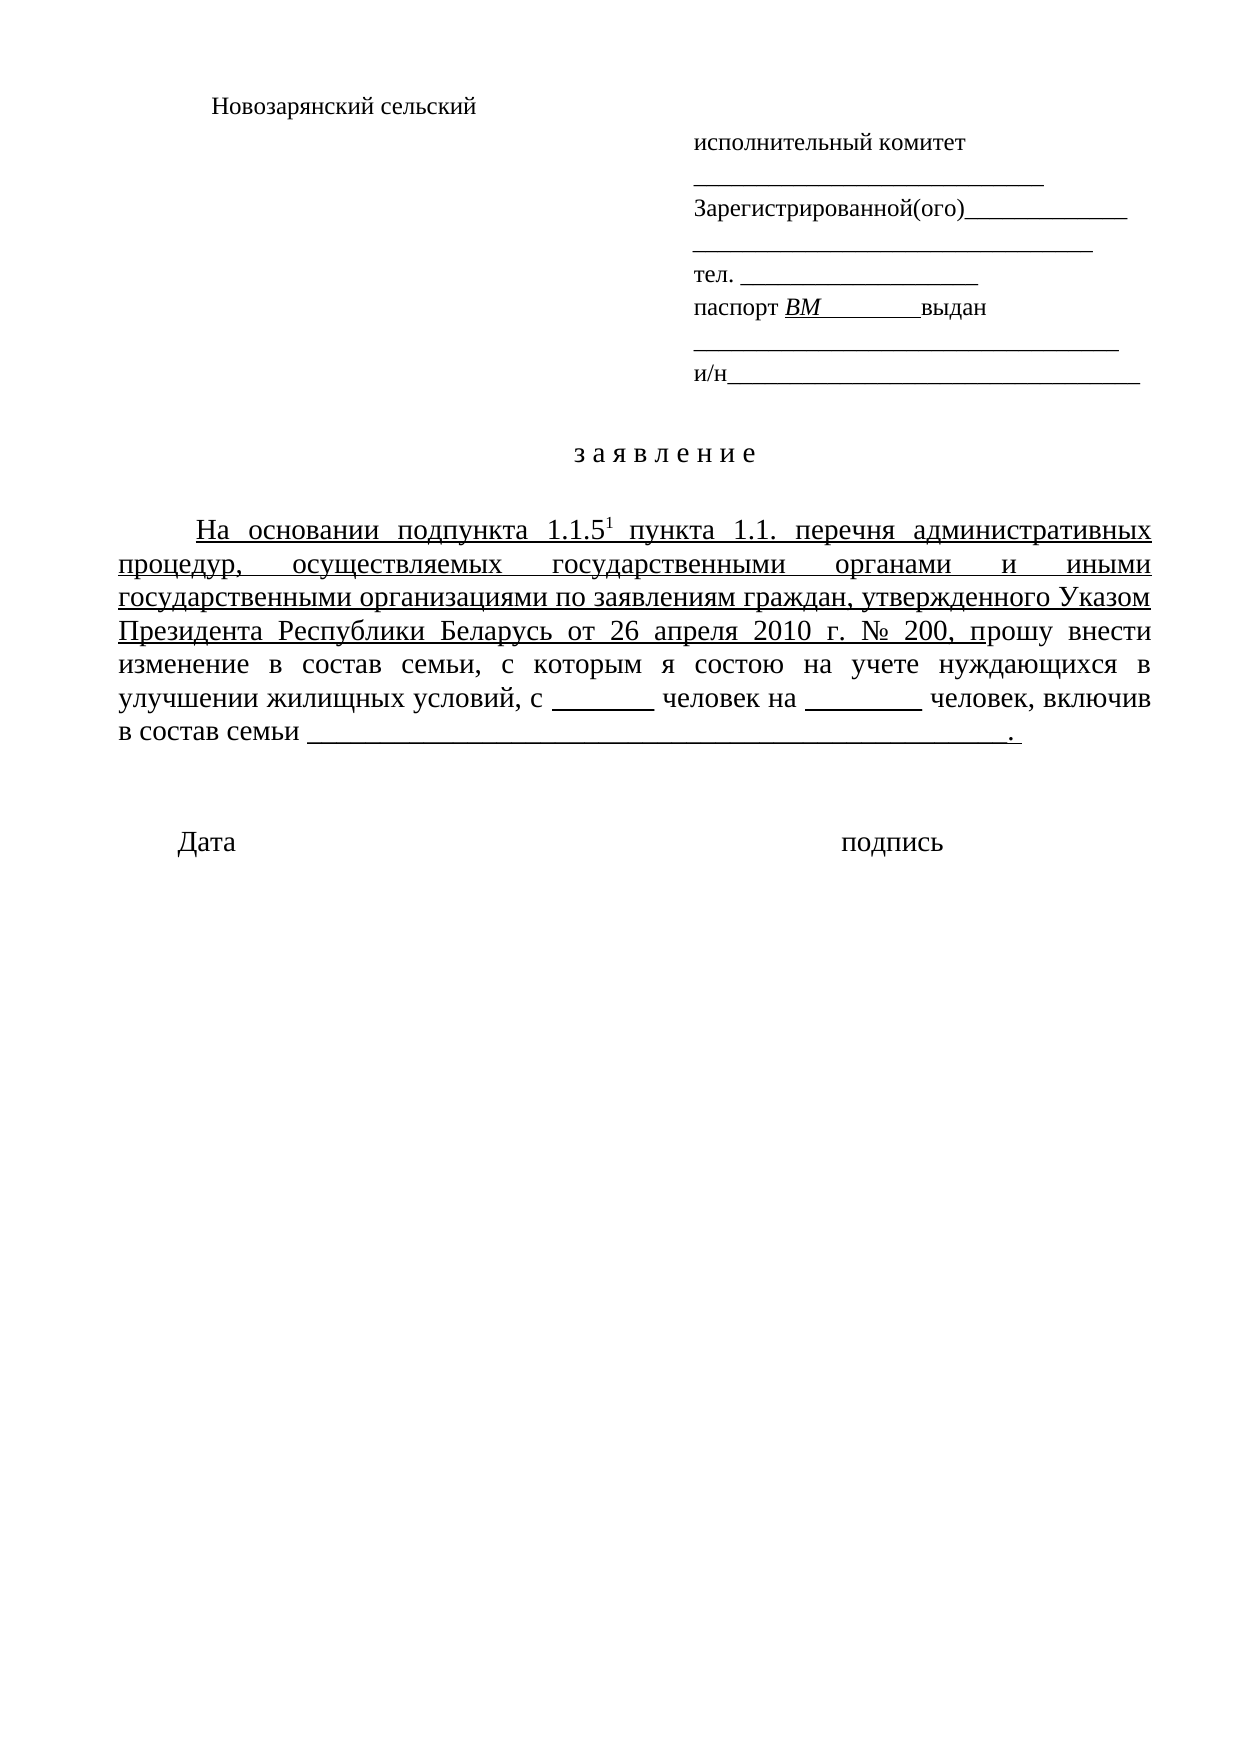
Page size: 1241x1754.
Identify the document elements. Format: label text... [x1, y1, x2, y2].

text исполнительный комитет [177, 127, 1152, 156]
text __________________________________ [177, 325, 1152, 354]
text Дата подпись [177, 824, 1152, 858]
text ____________________________ [177, 160, 1152, 189]
text тел. ___________________ [177, 259, 1152, 288]
subtitle На основании подпункта 1.1.51 пункта 1.1. перечня административных процедур, осуществляемых государственными органами и иными государственными организациями по заявлениям граждан, утвержденного Указом Президента Республики Беларусь от 26 апреля 2010 г. № 200, прошу внести изменение в состав семьи, с которым я состою на учете нуждающихся в улучшении жилищных условий, с _______ человек на ________ человек, включив в состав семьи ________________________________________________. [118, 512, 1152, 575]
text Новозарянский сельский [177, 91, 1152, 120]
text Зарегистрированной(ого)_____________ [177, 193, 1152, 222]
text з а я в л е н и е [177, 435, 1152, 469]
text ________________________________ [177, 226, 1152, 255]
text и/н_________________________________ [177, 358, 1152, 387]
text паспорт ВМ выдан [177, 292, 1152, 321]
subtitle На основании подпункта 1.1.51 пункта 1.1. перечня административных процедур, осуществляемых государственными органами и иными государственными организациями по заявлениям граждан, утвержденного Указом Президента Республики Беларусь от 26 апреля 2010 г. № 200, прошу внести изменение в состав семьи, с которым я состою на учете нуждающихся в улучшении жилищных условий, с _______ человек на ________ человек, включив в состав семьи ________________________________________________. [118, 576, 1152, 747]
